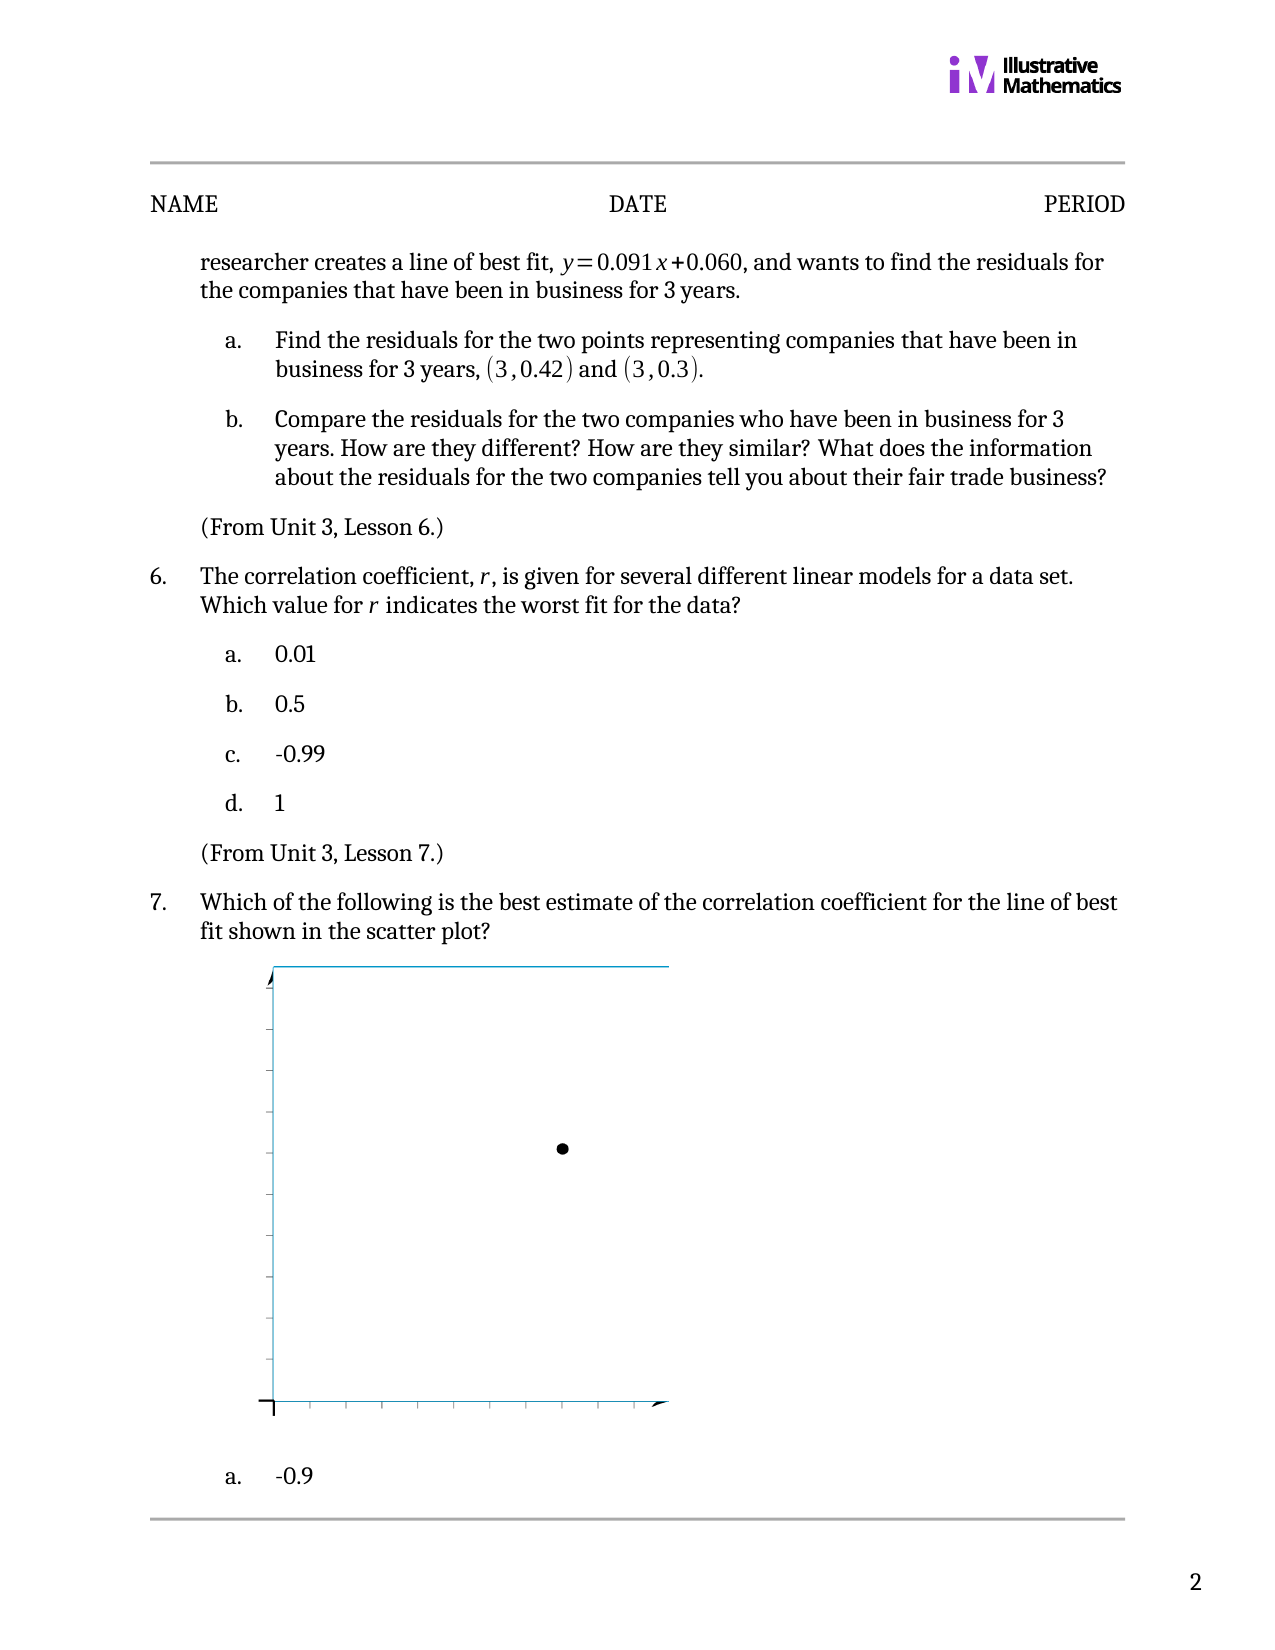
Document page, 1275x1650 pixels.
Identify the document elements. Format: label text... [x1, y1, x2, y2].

list 0.5 [225, 690, 1125, 719]
list The correlation coefficient, , is given for several different linear models for a data set. Which value for indicates the worst fit for the data? [150, 562, 1125, 619]
list Compare the residuals for the two companies who have been in business for 3 years. How are they different? How are they similar? What does the information about the residuals for the two companies tell you about their fair trade business? [225, 405, 1125, 492]
list -0.99 [225, 739, 1125, 768]
list (From Unit 3, Lesson 7.) [150, 839, 1125, 867]
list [150, 247, 1125, 305]
list Which of the following is the best estimate of the correlation coefficient for the line of best fit shown in the scatter plot? [150, 888, 1125, 946]
list 1 [225, 789, 1125, 818]
list -0.9 [225, 1462, 1125, 1491]
list (From Unit 3, Lesson 6.) [150, 512, 1125, 541]
list Find the residuals for the two points representing companies that have been in business for 3 years, and . [225, 326, 1125, 384]
picture [218, 966, 669, 1436]
list 0.01 [225, 640, 1125, 669]
picture [949, 55, 1121, 93]
